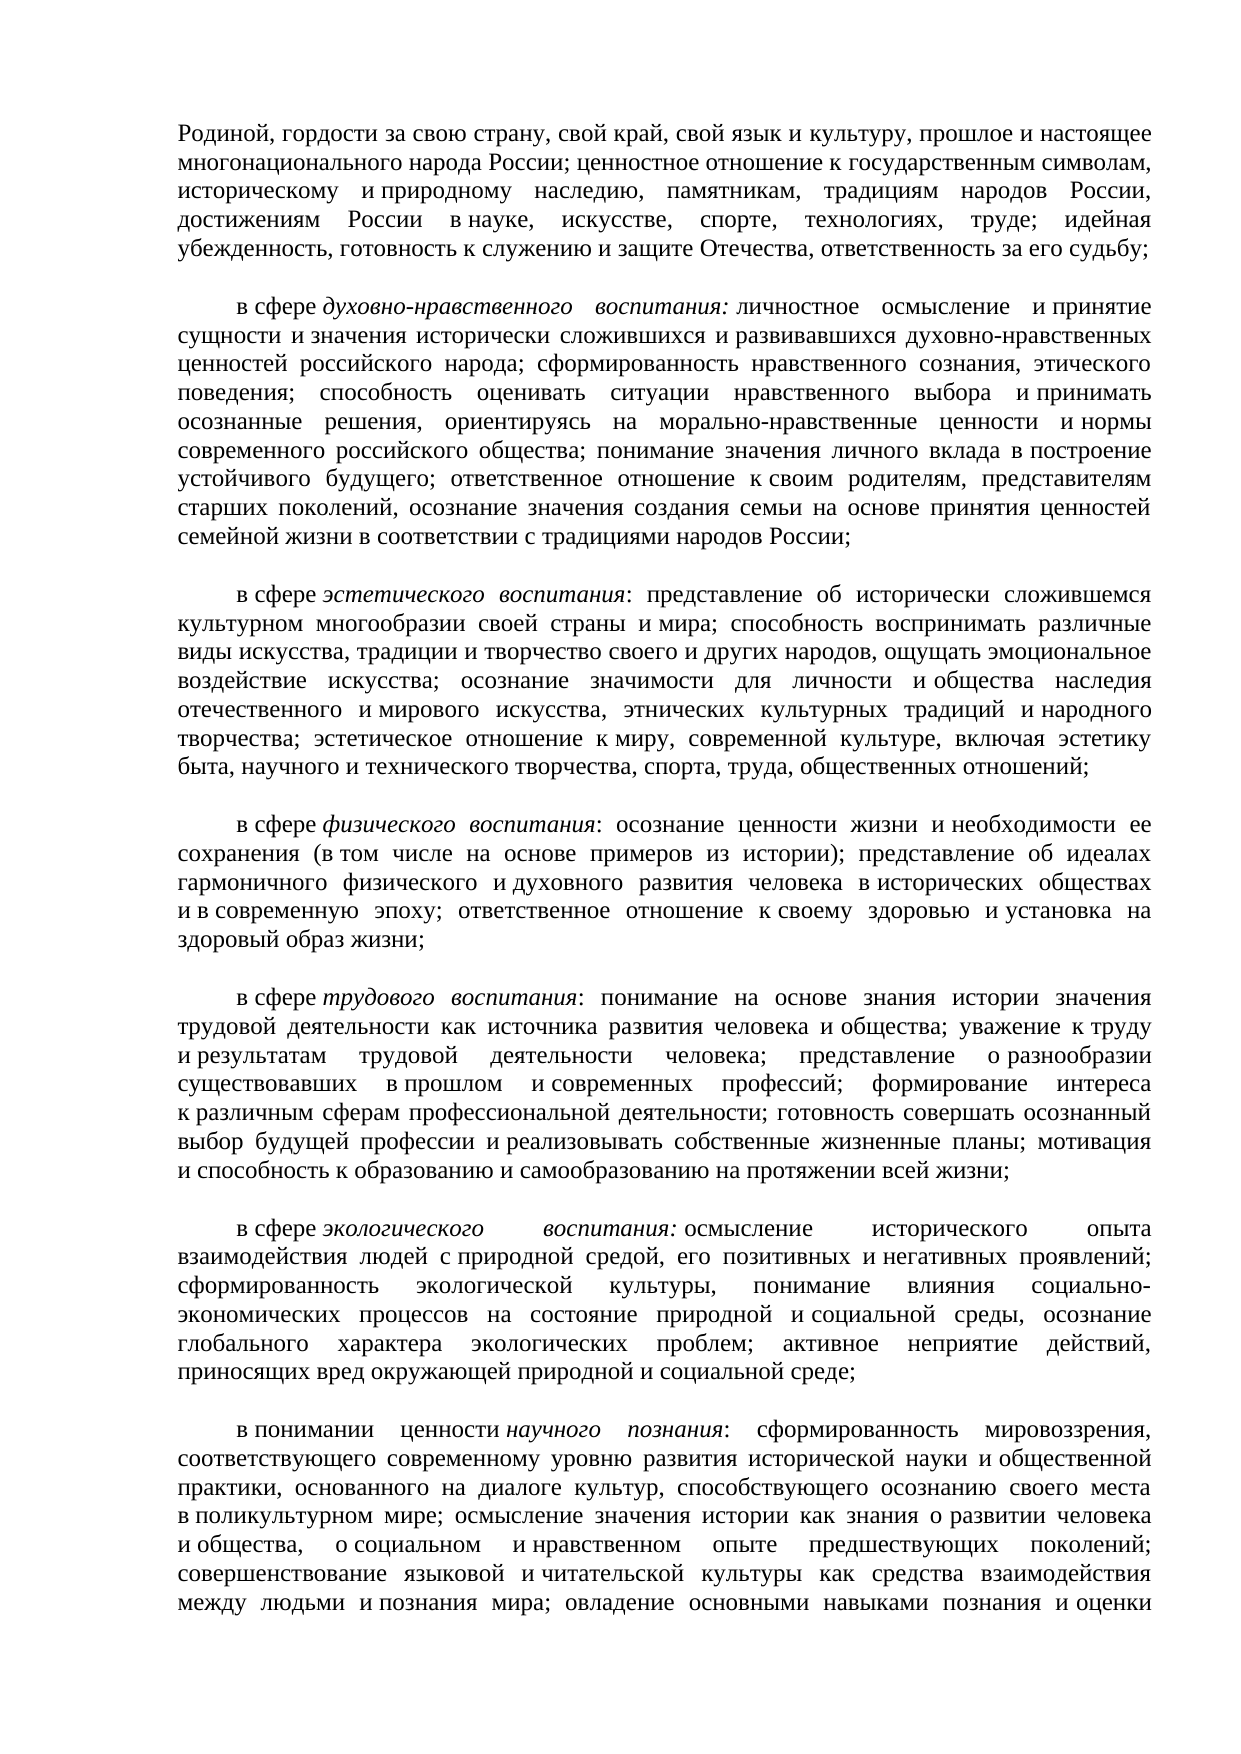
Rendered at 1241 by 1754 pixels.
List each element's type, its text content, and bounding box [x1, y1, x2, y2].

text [177, 1414, 1152, 1616]
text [177, 118, 1152, 262]
text в сфере трудового воспитания: понимание на основе знания истории значения трудовой деятельности как источника развития человека и общества; уважение к труду и результатам трудовой деятельности человека; представление о разнообразии существовавших в прошлом и современных профессий; формирование интереса к различным сферам профессиональной деятельности; готовность совершать осознанный выбор будущей профессии и реализовывать собственные жизненные планы; мотивация и способность к образованию и самообразованию на протяжении всей жизни; [177, 982, 1152, 1183]
text в сфере экологического воспитания: осмысление исторического опыта взаимодействия людей с природной средой, его позитивных и негативных проявлений; сформированность экологической культуры, понимание влияния социально-экономических процессов на состояние природной и социальной среды, осознание глобального характера экологических проблем; активное неприятие действий, приносящих вред окружающей природной и социальной среде; [177, 1213, 1152, 1385]
text в сфере физического воспитания: осознание ценности жизни и необходимости ее сохранения (в том числе на основе примеров из истории); представление об идеалах гармоничного физического и духовного развития человека в исторических обществах и в современную эпоху; ответственное отношение к своему здоровью и установка на здоровый образ жизни; [177, 809, 1152, 953]
text в сфере духовно-нравственного воспитания: личностное осмысление и принятие сущности и значения исторически сложившихся и развивавшихся духовно-нравственных ценностей российского народа; сформированность нравственного сознания, этического поведения; способность оценивать ситуации нравственного выбора и принимать осознанные решения, ориентируясь на морально-нравственные ценности и нормы современного российского общества; понимание значения личного вклада в построение устойчивого будущего; ответственное отношение к своим родителям, представителям старших поколений, осознание значения создания семьи на основе принятия ценностей семейной жизни в соответствии с традициями народов России; [177, 291, 1152, 550]
text в сфере эстетического воспитания: представление об исторически сложившемся культурном многообразии своей страны и мира; способность воспринимать различные виды искусства, традиции и творчество своего и других народов, ощущать эмоциональное воздействие искусства; осознание значимости для личности и общества наследия отечественного и мирового искусства, этнических культурных традиций и народного творчества; эстетическое отношение к миру, современной культуре, включая эстетику быта, научного и технического творчества, спорта, труда, общественных отношений; [177, 579, 1152, 780]
